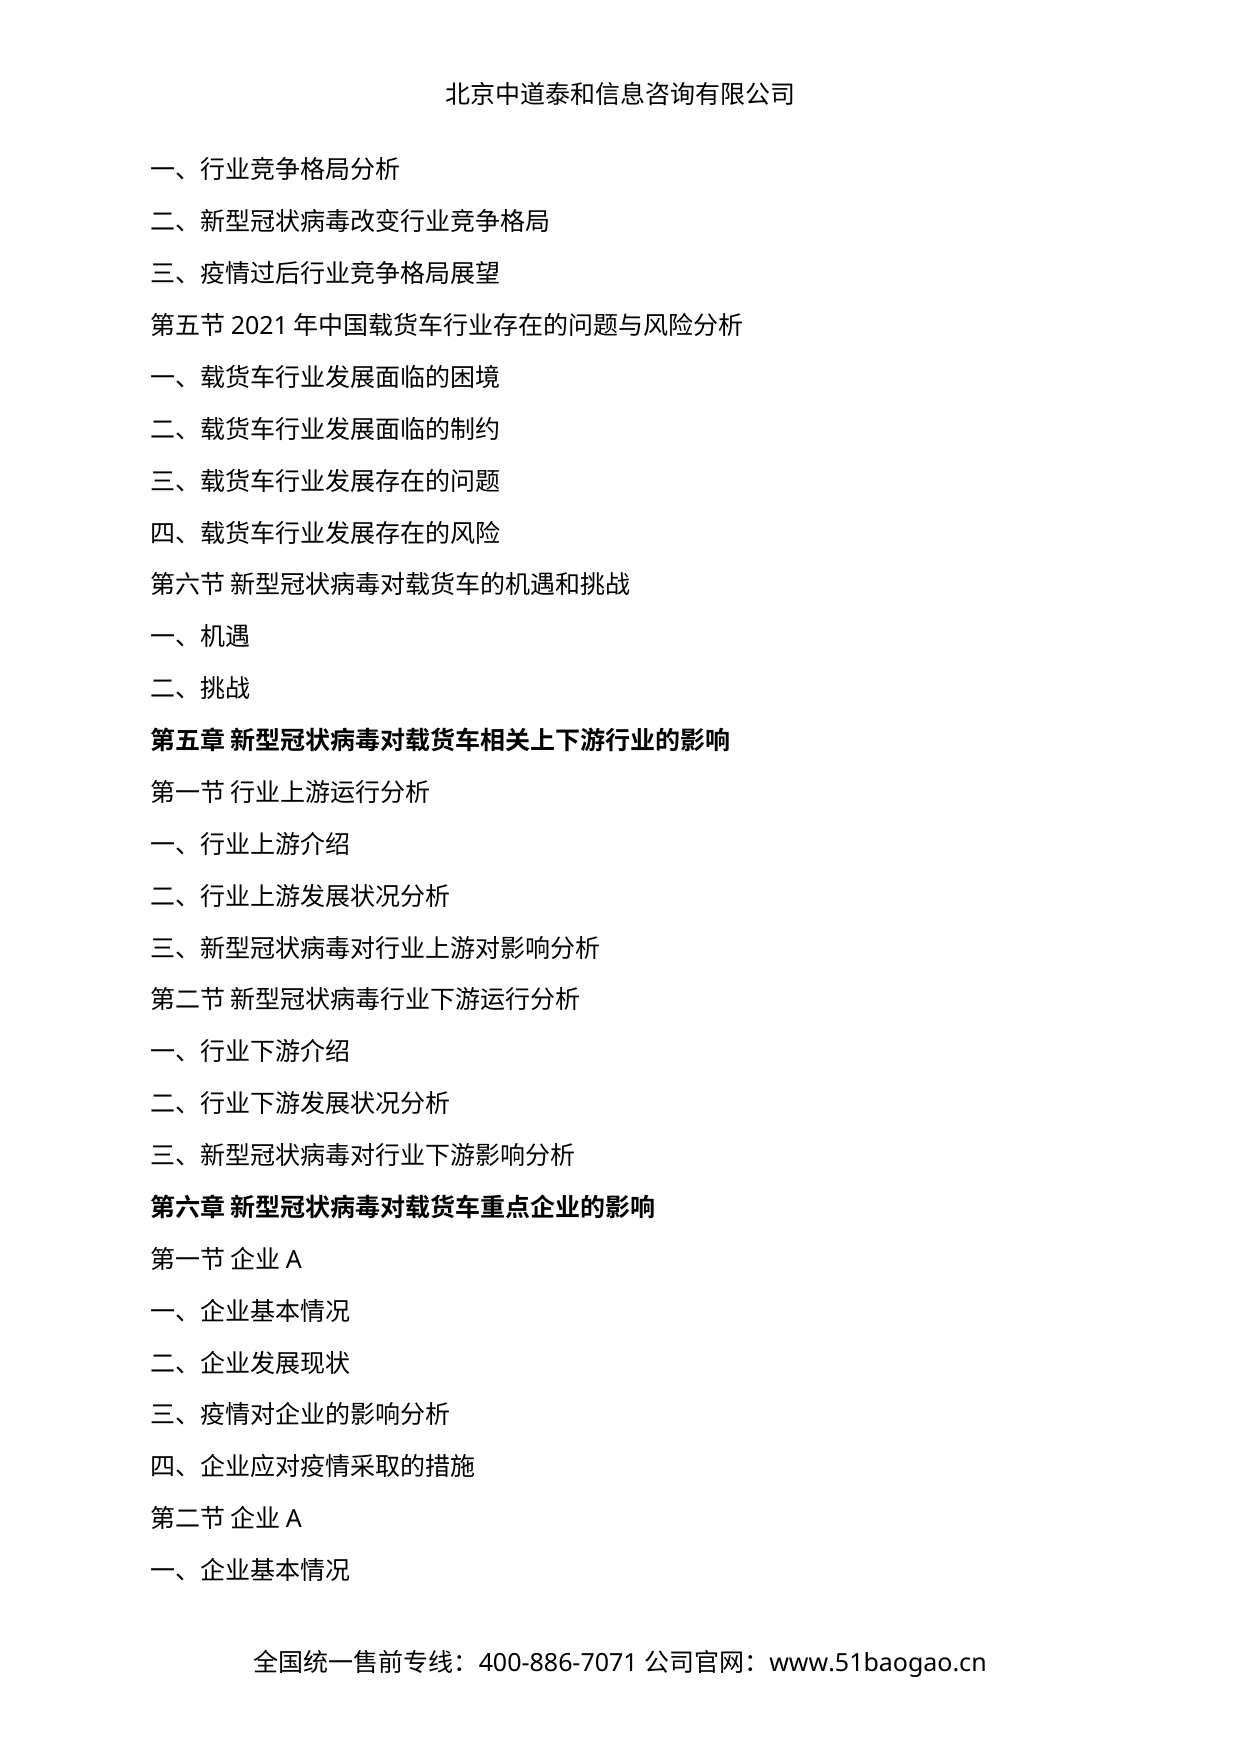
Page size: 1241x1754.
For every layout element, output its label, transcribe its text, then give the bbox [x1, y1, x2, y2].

text 二、载货车行业发展面临的制约 [150, 409, 1090, 446]
text 一、企业基本情况 [150, 1291, 1090, 1327]
text 一、载货车行业发展面临的困境 [150, 357, 1090, 394]
text 二、新型冠状病毒改变行业竞争格局 [150, 202, 1090, 238]
text 三、载货车行业发展存在的问题 [150, 461, 1090, 497]
text 第五章 新型冠状病毒对载货车相关上下游行业的影响 [150, 721, 1090, 757]
text 第一节 企业A [150, 1239, 1090, 1276]
text 第五节 2021年中国载货车行业存在的问题与风险分析 [150, 306, 1090, 342]
text 三、疫情过后行业竞争格局展望 [150, 254, 1090, 290]
text 一、机遇 [150, 617, 1090, 653]
text 三、疫情对企业的影响分析 [150, 1395, 1090, 1431]
text 一、行业竞争格局分析 [150, 150, 1090, 186]
text 第一节 行业上游运行分析 [150, 772, 1090, 809]
text 三、新型冠状病毒对行业上游对影响分析 [150, 928, 1090, 964]
text 二、企业发展现状 [150, 1343, 1090, 1379]
text 二、行业上游发展状况分析 [150, 876, 1090, 912]
text 第六节 新型冠状病毒对载货车的机遇和挑战 [150, 565, 1090, 601]
text 第六章 新型冠状病毒对载货车重点企业的影响 [150, 1187, 1090, 1224]
text 二、挑战 [150, 669, 1090, 705]
text 一、行业下游介绍 [150, 1032, 1090, 1068]
text 一、企业基本情况 [150, 1551, 1090, 1587]
text 第二节 新型冠状病毒行业下游运行分析 [150, 980, 1090, 1016]
text 一、行业上游介绍 [150, 824, 1090, 861]
text 四、载货车行业发展存在的风险 [150, 513, 1090, 549]
text 二、行业下游发展状况分析 [150, 1084, 1090, 1120]
text 三、新型冠状病毒对行业下游影响分析 [150, 1136, 1090, 1172]
text 第二节 企业A [150, 1499, 1090, 1535]
text 四、企业应对疫情采取的措施 [150, 1447, 1090, 1483]
